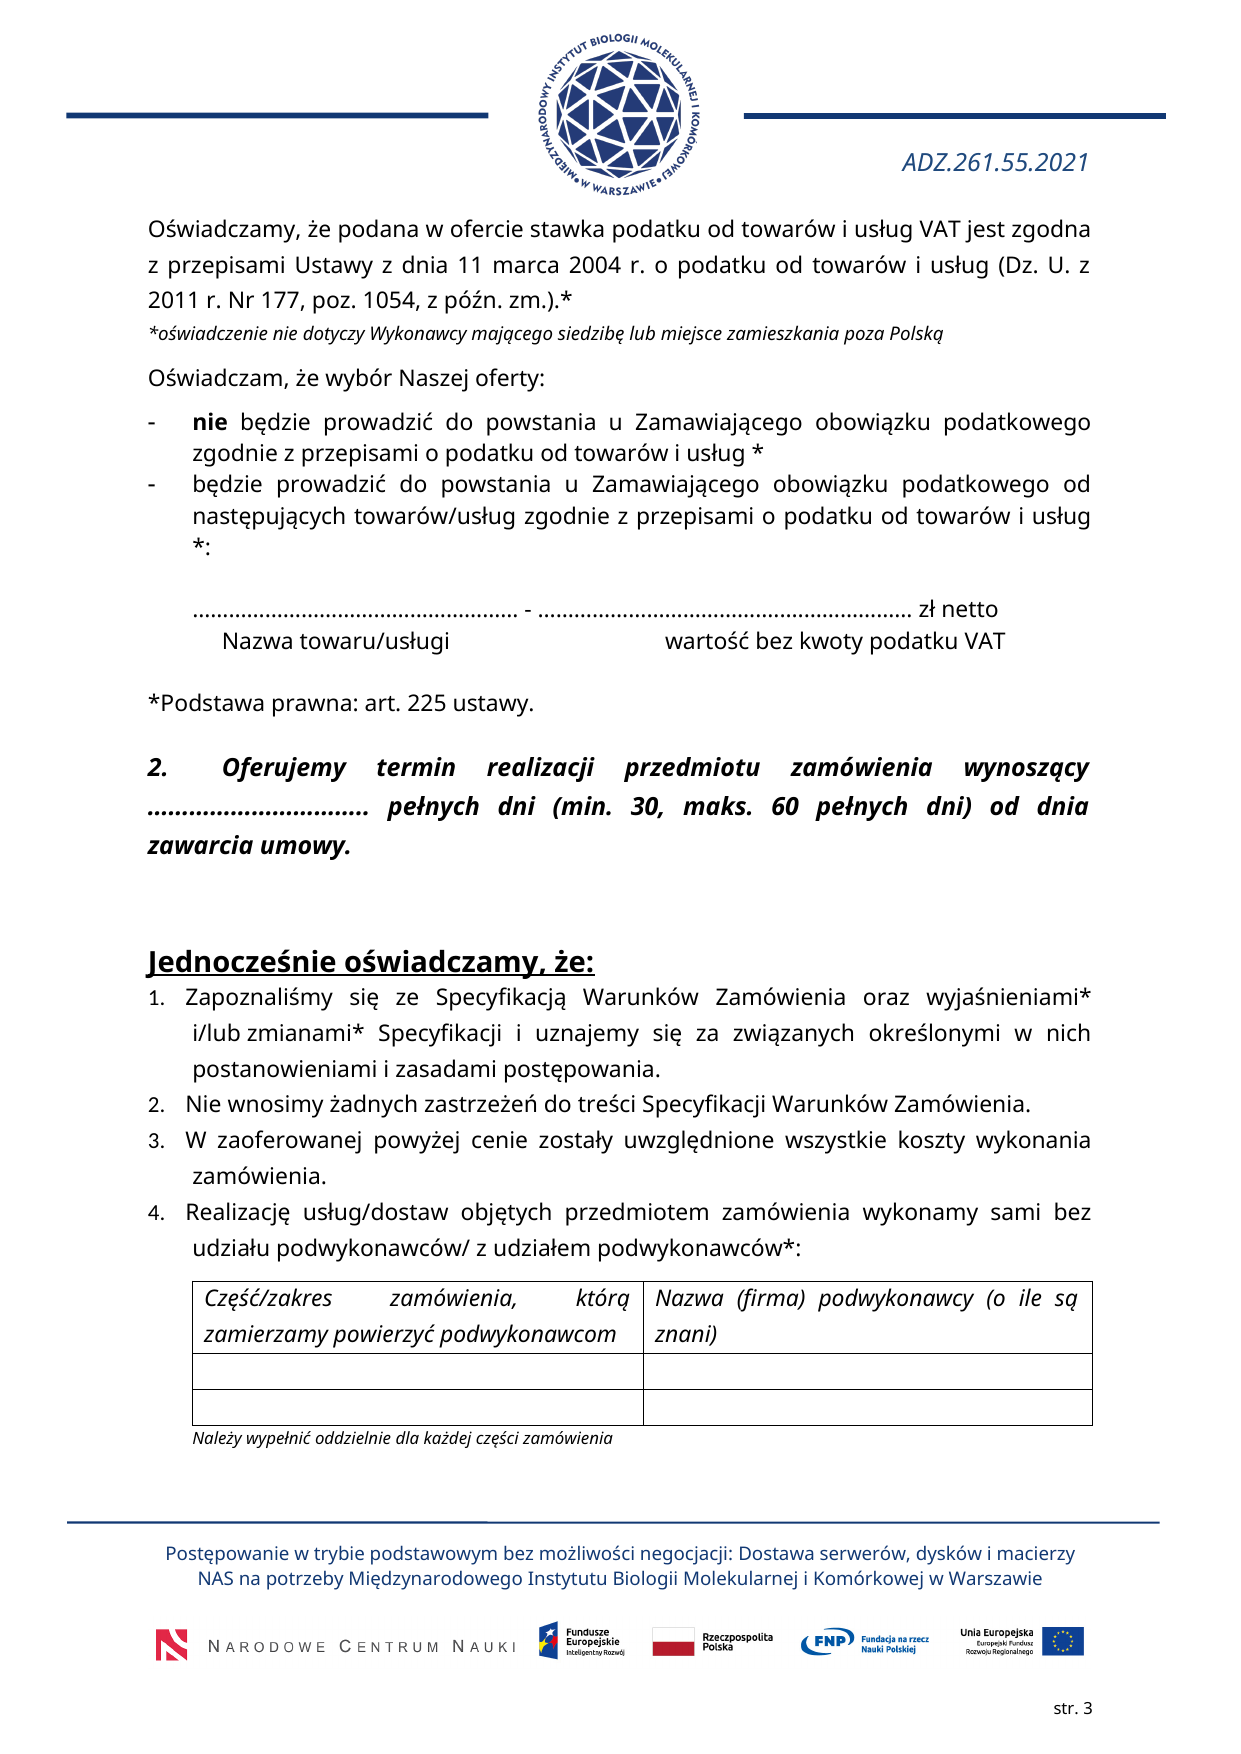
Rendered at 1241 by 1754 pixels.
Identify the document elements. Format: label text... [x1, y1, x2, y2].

table_cell [193, 1354, 643, 1389]
table_header Część/zakres zamówienia, którą zamierzamy powierzyć podwykonawcom [193, 1282, 643, 1353]
list Oferujemy termin realizacji przedmiotu zamówienia wynoszący ………………………….. pełnych dni (min. 30, maks. 60 pełnych dni) od dnia zawarcia umowy. [148, 750, 1092, 862]
table_cell [193, 1390, 643, 1425]
text Należy wypełnić oddzielnie dla każdej części zamówienia [192, 1426, 1093, 1466]
list będzie prowadzić do powstania u Zamawiającego obowiązku podatkowego od następujących towarów/usług zgodnie z przepisami o podatku od towarów i usług *: [148, 468, 1092, 562]
picture [147, 1616, 1092, 1669]
list Nie wnosimy żadnych zastrzeżeń do treści Specyfikacji Warunków Zamówienia. [148, 1088, 1092, 1120]
text Jednocześnie oświadczamy, że: [148, 941, 1092, 981]
text Oświadczamy, że podana w ofercie stawka podatku od towarów i usług VAT jest zgodna z przepisami Ustawy z dnia 11 marca 2004 r. o podatku od towarów i usług (Dz. U. z 2011 r. Nr 177, poz. 1054, z późn. zm.).* [148, 213, 1092, 316]
list W zaoferowanej powyżej cenie zostały uwzględnione wszystkie koszty wykonania zamówienia. [148, 1124, 1092, 1192]
text Oświadczam, że wybór Naszej oferty: [148, 362, 1092, 393]
picture [535, 29, 705, 201]
text Nazwa towaru/usługi wartość bez kwoty podatku VAT [192, 625, 1092, 656]
table_cell [644, 1390, 1092, 1425]
list Zapoznaliśmy się ze Specyfikacją Warunków Zamówienia oraz wyjaśnieniami* i/lub zmianami* Specyfikacji i uznajemy się za związanych określonymi w nich postanowieniami i zasadami postępowania. [148, 981, 1092, 1084]
list nie będzie prowadzić do powstania u Zamawiającego obowiązku podatkowego zgodnie z przepisami o podatku od towarów i usług * [148, 406, 1092, 468]
list Realizację usług/dostaw objętych przedmiotem zamówienia wykonamy sami bez udziału podwykonawców/ z udziałem podwykonawców*: [148, 1196, 1092, 1263]
text *oświadczenie nie dotyczy Wykonawcy mającego siedzibę lub miejsce zamieszkania poza Polską [148, 320, 1092, 346]
table_cell [644, 1354, 1092, 1389]
text *Podstawa prawna: art. 225 ustawy. [148, 687, 1092, 718]
table_header Nazwa (firma) podwykonawcy (o ile są znani) [644, 1282, 1092, 1353]
text ……………………………………………… - …………………………………..………………… zł netto [192, 593, 1092, 625]
